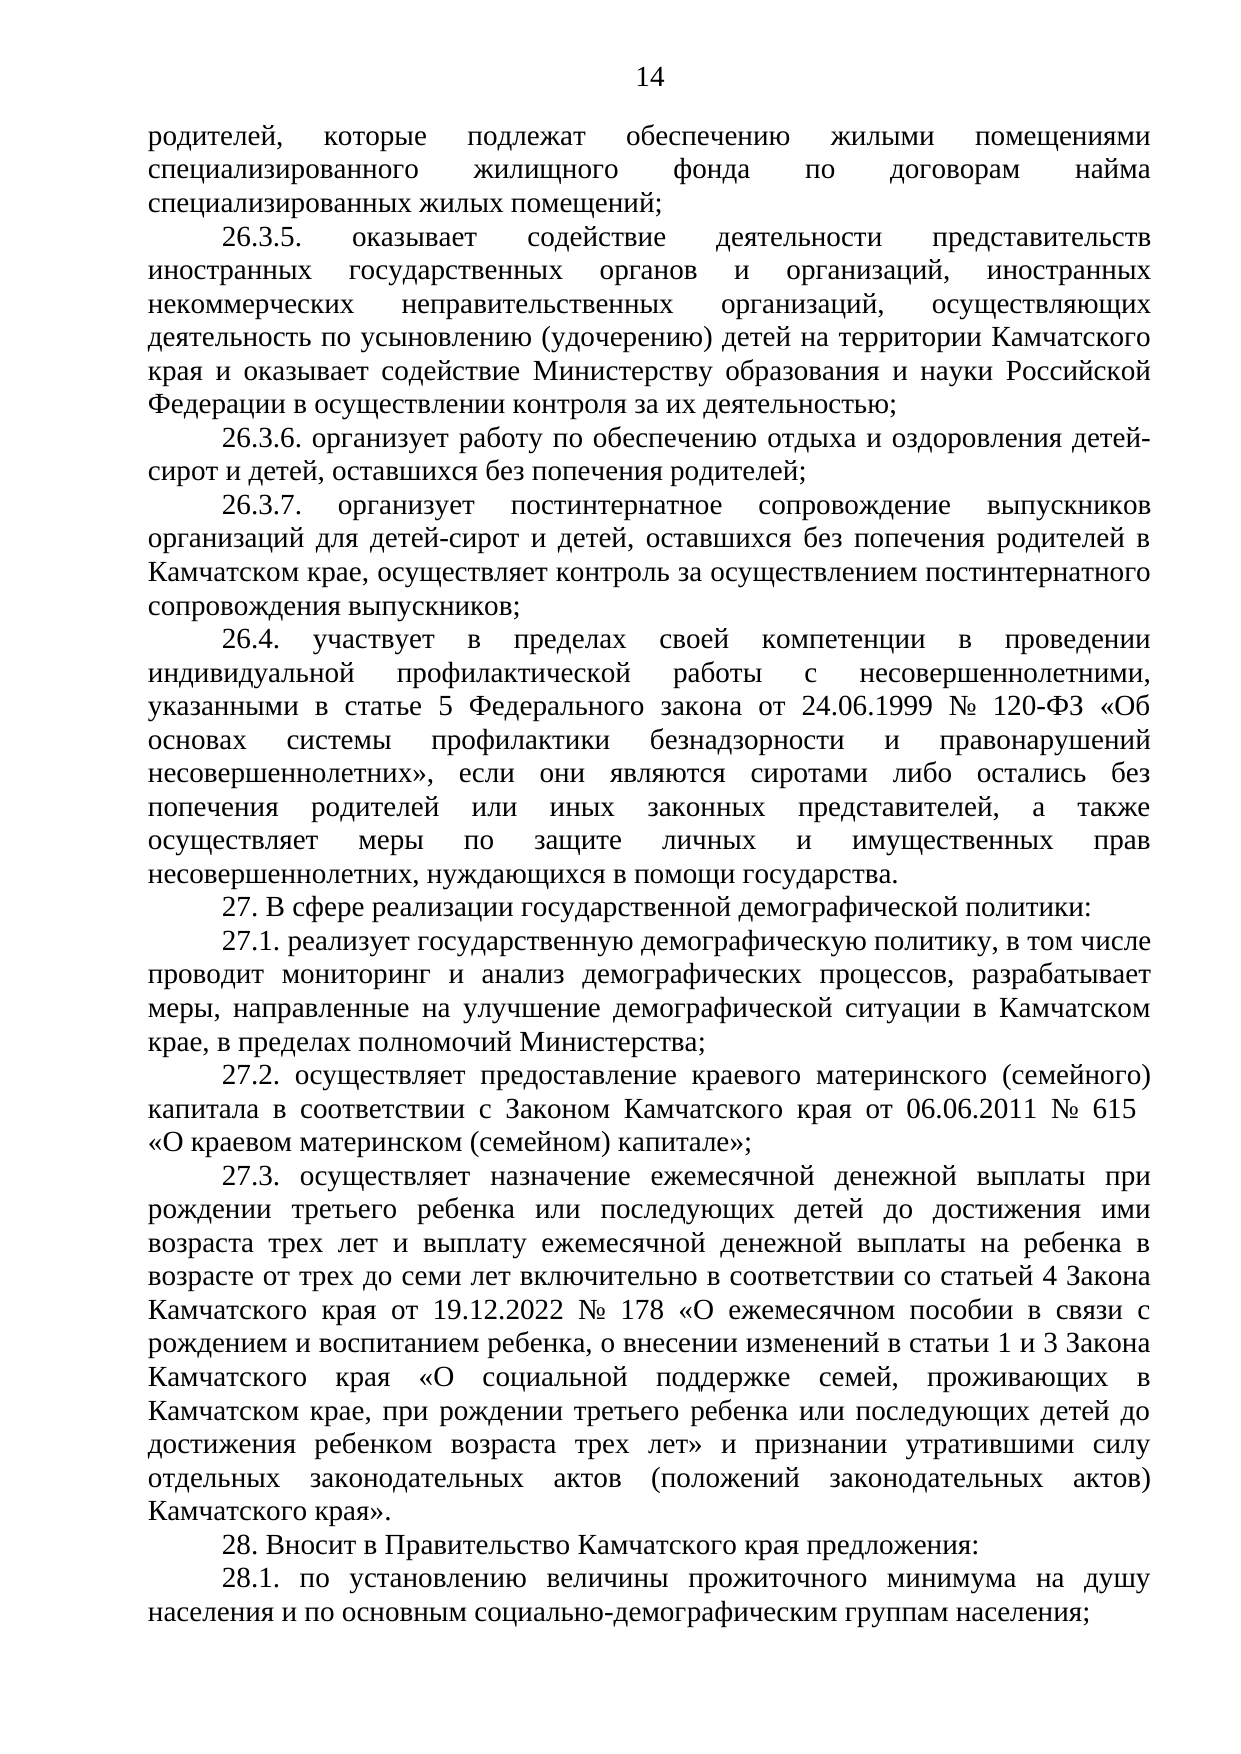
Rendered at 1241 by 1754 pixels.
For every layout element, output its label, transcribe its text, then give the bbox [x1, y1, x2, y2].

text 26.3.6. организует работу по обеспечению отдыха и оздоровления детей-сирот и детей, оставшихся без попечения родителей; [148, 420, 1152, 487]
text 27.3. осуществляет назначение ежемесячной денежной выплаты при рождении третьего ребенка или последующих детей до достижения ими возраста трех лет и выплату ежемесячной денежной выплаты на ребенка в возрасте от трех до семи лет включительно в соответствии со статьей 4 Закона Камчатского края от 19.12.2022 № 178 «О ежемесячном пособии в связи с рождением и воспитанием ребенка, о внесении изменений в статьи 1 и 3 Закона Камчатского края «О социальной поддержке семей, проживающих в Камчатском крае, при рождении третьего ребенка или последующих детей до достижения ребенком возраста трех лет» и признании утратившими силу отдельных законодательных актов (положений законодательных актов) Камчатского края». [148, 1158, 1152, 1527]
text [148, 118, 1152, 219]
text 27.1. реализует государственную демографическую политику, в том числе проводит мониторинг и анализ демографических процессов, разрабатывает меры, направленные на улучшение демографической ситуации в Камчатском крае, в пределах полномочий Министерства; [148, 923, 1152, 1057]
text 27. В сфере реализации государственной демографической политики: [148, 889, 1152, 923]
text 28.1. по установлению величины прожиточного минимума на душу населения и по основным социально-демографическим группам населения; [148, 1560, 1152, 1627]
text 28. Вносит в Правительство Камчатского края предложения: [148, 1527, 1152, 1560]
text 26.4. участвует в пределах своей компетенции в проведении индивидуальной профилактической работы с несовершеннолетними, указанными в статье 5 Федерального закона от 24.06.1999 № 120-ФЗ «Об основах системы профилактики безнадзорности и правонарушений несовершеннолетних», если они являются сиротами либо остались без попечения родителей или иных законных представителей, а также осуществляет меры по защите личных и имущественных прав несовершеннолетних, нуждающихся в помощи государства. [148, 621, 1152, 889]
text 26.3.5. оказывает содействие деятельности представительств иностранных государственных органов и организаций, иностранных некоммерческих неправительственных организаций, осуществляющих деятельность по усыновлению (удочерению) детей на территории Камчатского края и оказывает содействие Министерству образования и науки Российской Федерации в осуществлении контроля за их деятельностью; [148, 219, 1152, 420]
text 27.2. осуществляет предоставление краевого материнского (семейного) капитала в соответствии с Законом Камчатского края от 06.06.2011 № 615 «О краевом материнском (семейном) капитале»; [148, 1057, 1152, 1158]
text 26.3.7. организует постинтернатное сопровождение выпускников организаций для детей-сирот и детей, оставшихся без попечения родителей в Камчатском крае, осуществляет контроль за осуществлением постинтернатного сопровождения выпускников; [148, 487, 1152, 621]
